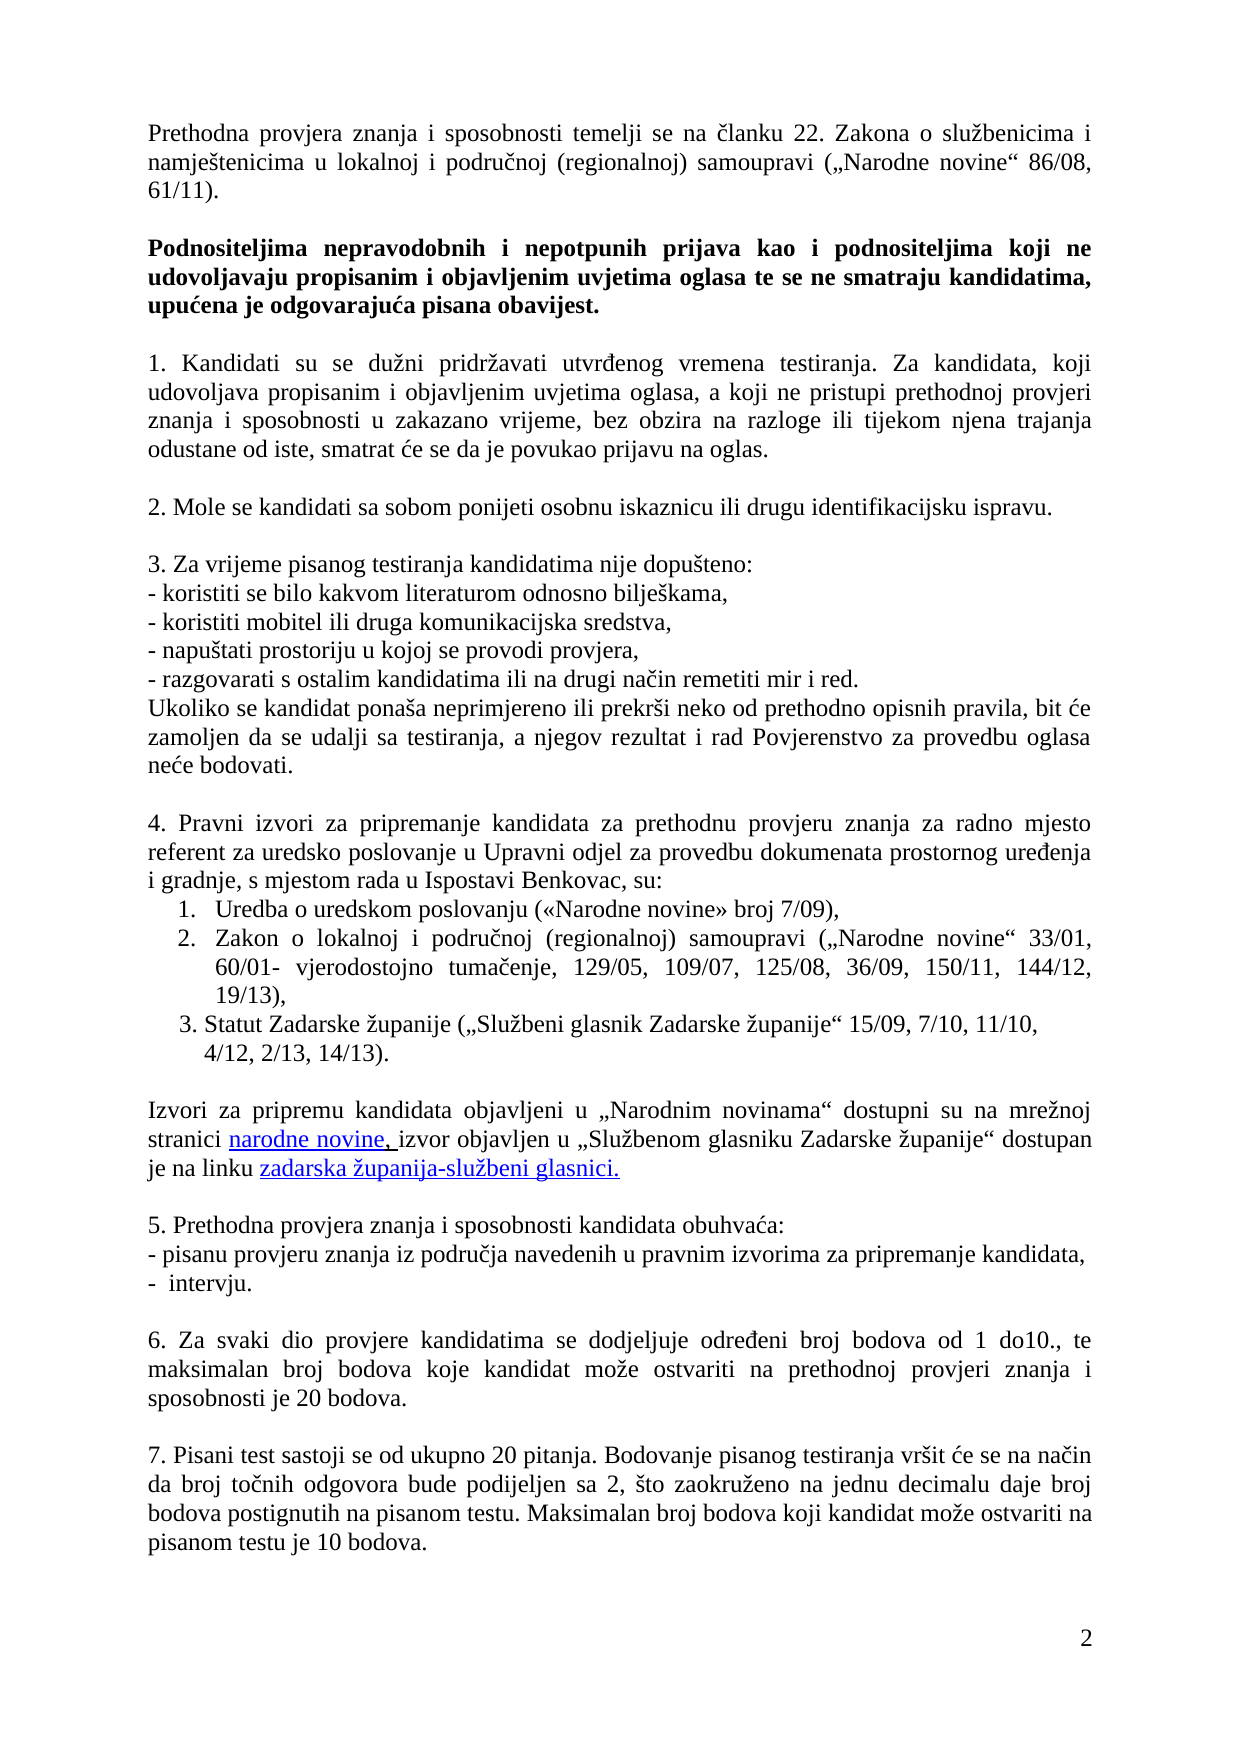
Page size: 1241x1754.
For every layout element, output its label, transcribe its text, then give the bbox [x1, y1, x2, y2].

text 1. Kandidati su se dužni pridržavati utvrđenog vremena testiranja. Za kandidata, koji udovoljava propisanim i objavljenim uvjetima oglasa, a koji ne pristupi prethodnoj provjeri znanja i sposobnosti u zakazano vrijeme, bez obzira na razloge ili tijekom njena trajanja odustane od iste, smatrat će se da je povukao prijavu na oglas. [148, 348, 1093, 463]
text 3. Za vrijeme pisanog testiranja kandidatima nije dopušteno: [148, 549, 1093, 578]
text 3. Statut Zadarske županije („Službeni glasnik Zadarske županije“ 15/09, 7/10, 11/10, [148, 1009, 1093, 1038]
text 5. Prethodna provjera znanja i sposobnosti kandidata obuhvaća: [148, 1211, 1093, 1239]
text - koristiti mobitel ili druga komunikacijska sredstva, [148, 607, 1093, 636]
text Prethodna provjera znanja i sposobnosti temelji se na članku 22. Zakona o službenicima i namještenicima u lokalnoj i područnoj (regionalnoj) samoupravi („Narodne novine“ 86/08, 61/11). [148, 118, 1093, 204]
text 4. Pravni izvori za pripremanje kandidata za prethodnu provjeru znanja za radno mjesto referent za uredsko poslovanje u Upravni odjel za provedbu dokumenata prostornog uređenja i gradnje, s mjestom rada u Ispostavi Benkovac, su: [148, 808, 1093, 894]
text 4/12, 2/13, 14/13). [148, 1038, 1093, 1067]
text - intervju. [148, 1268, 1093, 1297]
text Ukoliko se kandidat ponaša neprimjereno ili prekrši neko od prethodno opisnih pravila, bit će zamoljen da se udalji sa testiranja, a njegov rezultat i rad Povjerenstvo za provedbu oglasa neće bodovati. [148, 693, 1093, 779]
text 2. Mole se kandidati sa sobom ponijeti osobnu iskaznicu ili drugu identifikacijsku ispravu. [148, 492, 1093, 521]
list Uredba o uredskom poslovanju («Narodne novine» broj 7/09), [177, 894, 1093, 923]
list Zakon o lokalnoj i područnoj (regionalnoj) samoupravi („Narodne novine“ 33/01, 60/01- vjerodostojno tumačenje, 129/05, 109/07, 125/08, 36/09, 150/11, 144/12, 19/13), [177, 923, 1093, 1009]
text - napuštati prostoriju u kojoj se provodi provjera, [148, 636, 1093, 664]
text - razgovarati s ostalim kandidatima ili na drugi način remetiti mir i red. [148, 664, 1093, 693]
text - pisanu provjeru znanja iz područja navedenih u pravnim izvorima za pripremanje kandidata, [148, 1239, 1093, 1268]
text Izvori za pripremu kandidata objavljeni u „Narodnim novinama“ dostupni su na mrežnoj stranici narodne novine, izvor objavljen u „Službenom glasniku Zadarske županije“ dostupan je na linku zadarska županija-službeni glasnici. [148, 1096, 1093, 1182]
text - koristiti se bilo kakvom literaturom odnosno bilješkama, [148, 578, 1093, 607]
text 7. Pisani test sastoji se od ukupno 20 pitanja. Bodovanje pisanog testiranja vršit će se na način da broj točnih odgovora bude podijeljen sa 2, što zaokruženo na jednu decimalu daje broj bodova postignutih na pisanom testu. Maksimalan broj bodova koji kandidat može ostvariti na pisanom testu je 10 bodova. [148, 1441, 1093, 1556]
text Podnositeljima nepravodobnih i nepotpunih prijava kao i podnositeljima koji ne udovoljavaju propisanim i objavljenim uvjetima oglasa te se ne smatraju kandidatima, upućena je odgovarajuća pisana obavijest. [148, 233, 1093, 319]
text 6. Za svaki dio provjere kandidatima se dodjeljuje određeni broj bodova od 1 do10., te maksimalan broj bodova koje kandidat može ostvariti na prethodnoj provjeri znanja i sposobnosti je 20 bodova. [148, 1326, 1093, 1412]
